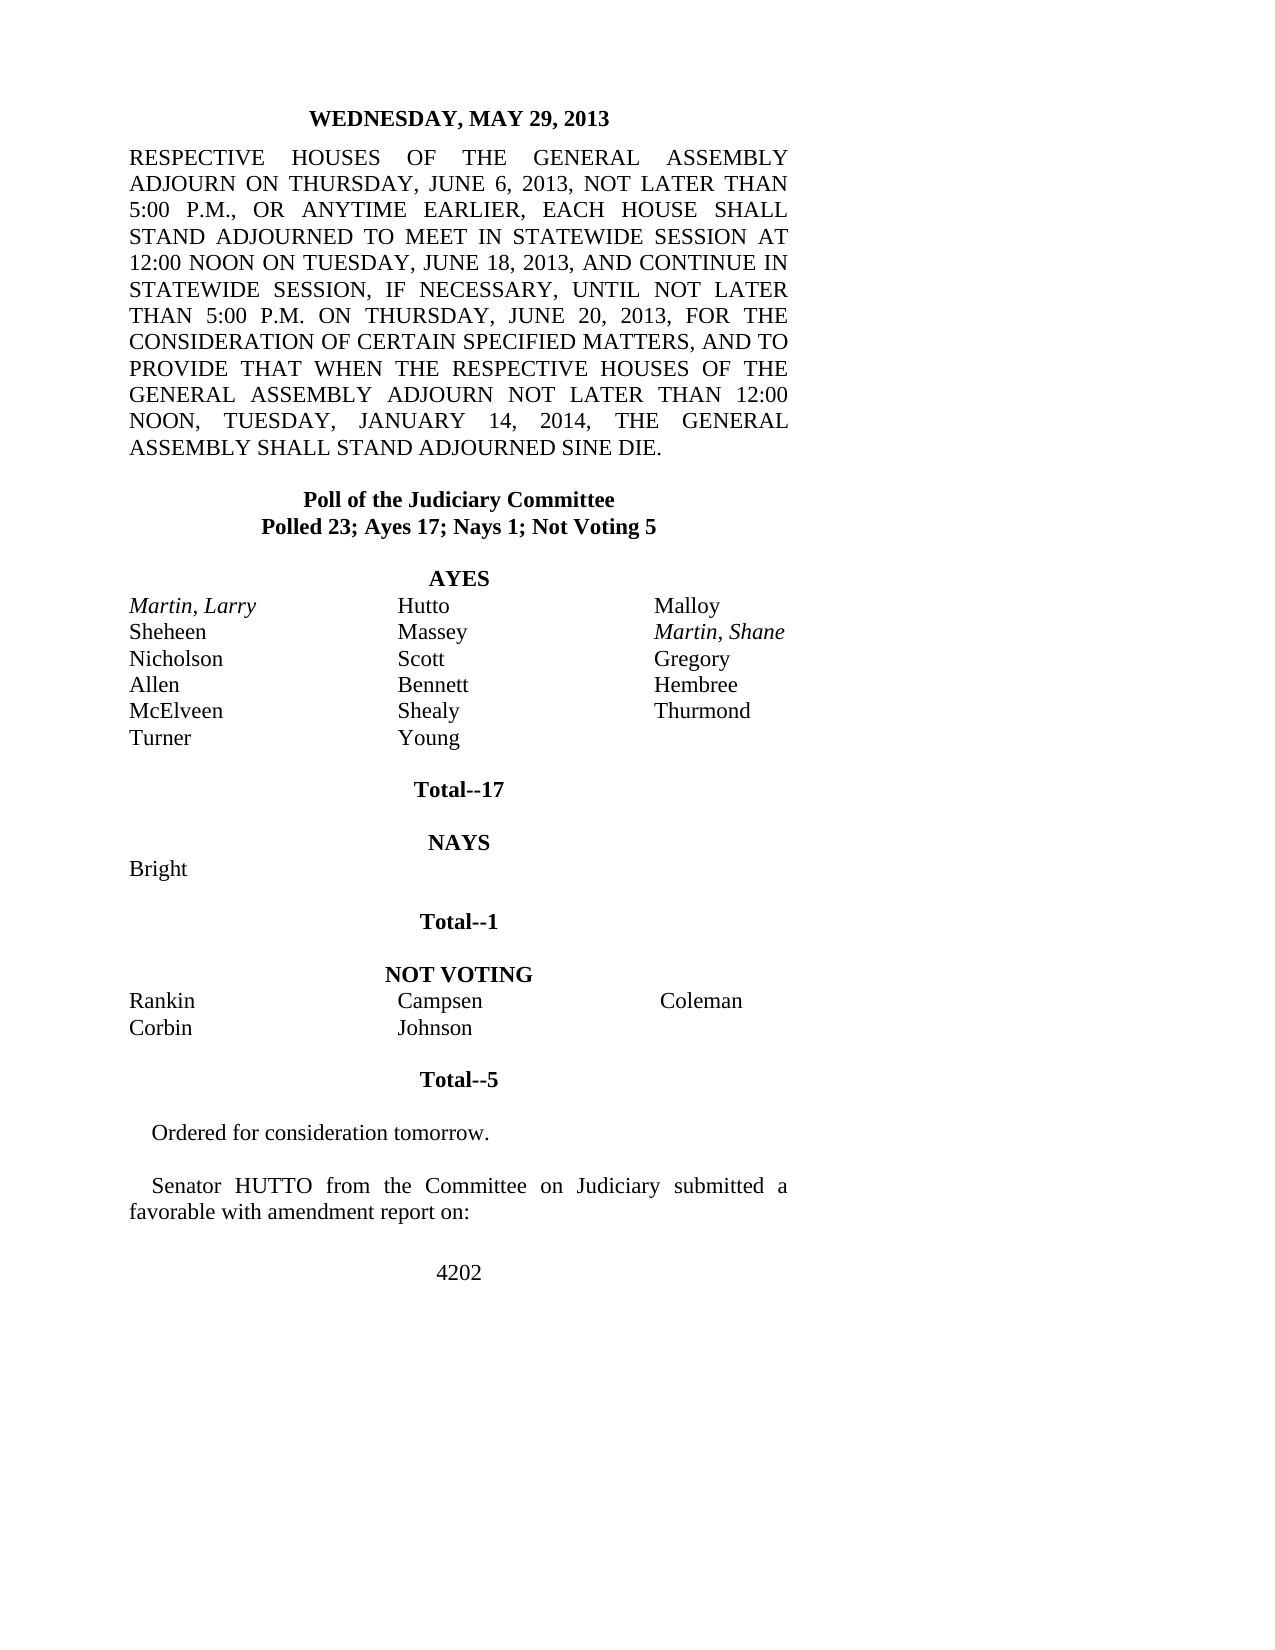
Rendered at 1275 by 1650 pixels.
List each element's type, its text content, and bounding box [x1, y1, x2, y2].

text Allen Bennett Hembree [129, 671, 789, 697]
text Rankin Campsen Coleman [129, 987, 789, 1013]
text McElveen Shealy Thurmond [129, 697, 789, 724]
text Total--1 [129, 908, 789, 934]
text Ordered for consideration tomorrow. [129, 1119, 789, 1145]
text AYES [129, 566, 789, 592]
text Martin, Larry Hutto Malloy [129, 592, 789, 618]
text Total--17 [129, 776, 789, 803]
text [129, 144, 789, 460]
text NAYS [129, 829, 789, 855]
text Senator HUTTO from the Committee on Judiciary submitted a favorable with amendment report on: [129, 1172, 789, 1224]
text Polled 23; Ayes 17; Nays 1; Not Voting 5 [129, 513, 789, 539]
text Turner Young [129, 724, 789, 750]
text Nicholson Scott Gregory [129, 644, 789, 671]
text Sheheen Massey Martin, Shane [129, 618, 789, 644]
text Poll of the Judiciary Committee [129, 486, 789, 513]
text NOT VOTING [129, 961, 789, 987]
text Bright [129, 855, 789, 882]
text Corbin Johnson [129, 1013, 789, 1040]
text Total--5 [129, 1066, 789, 1093]
